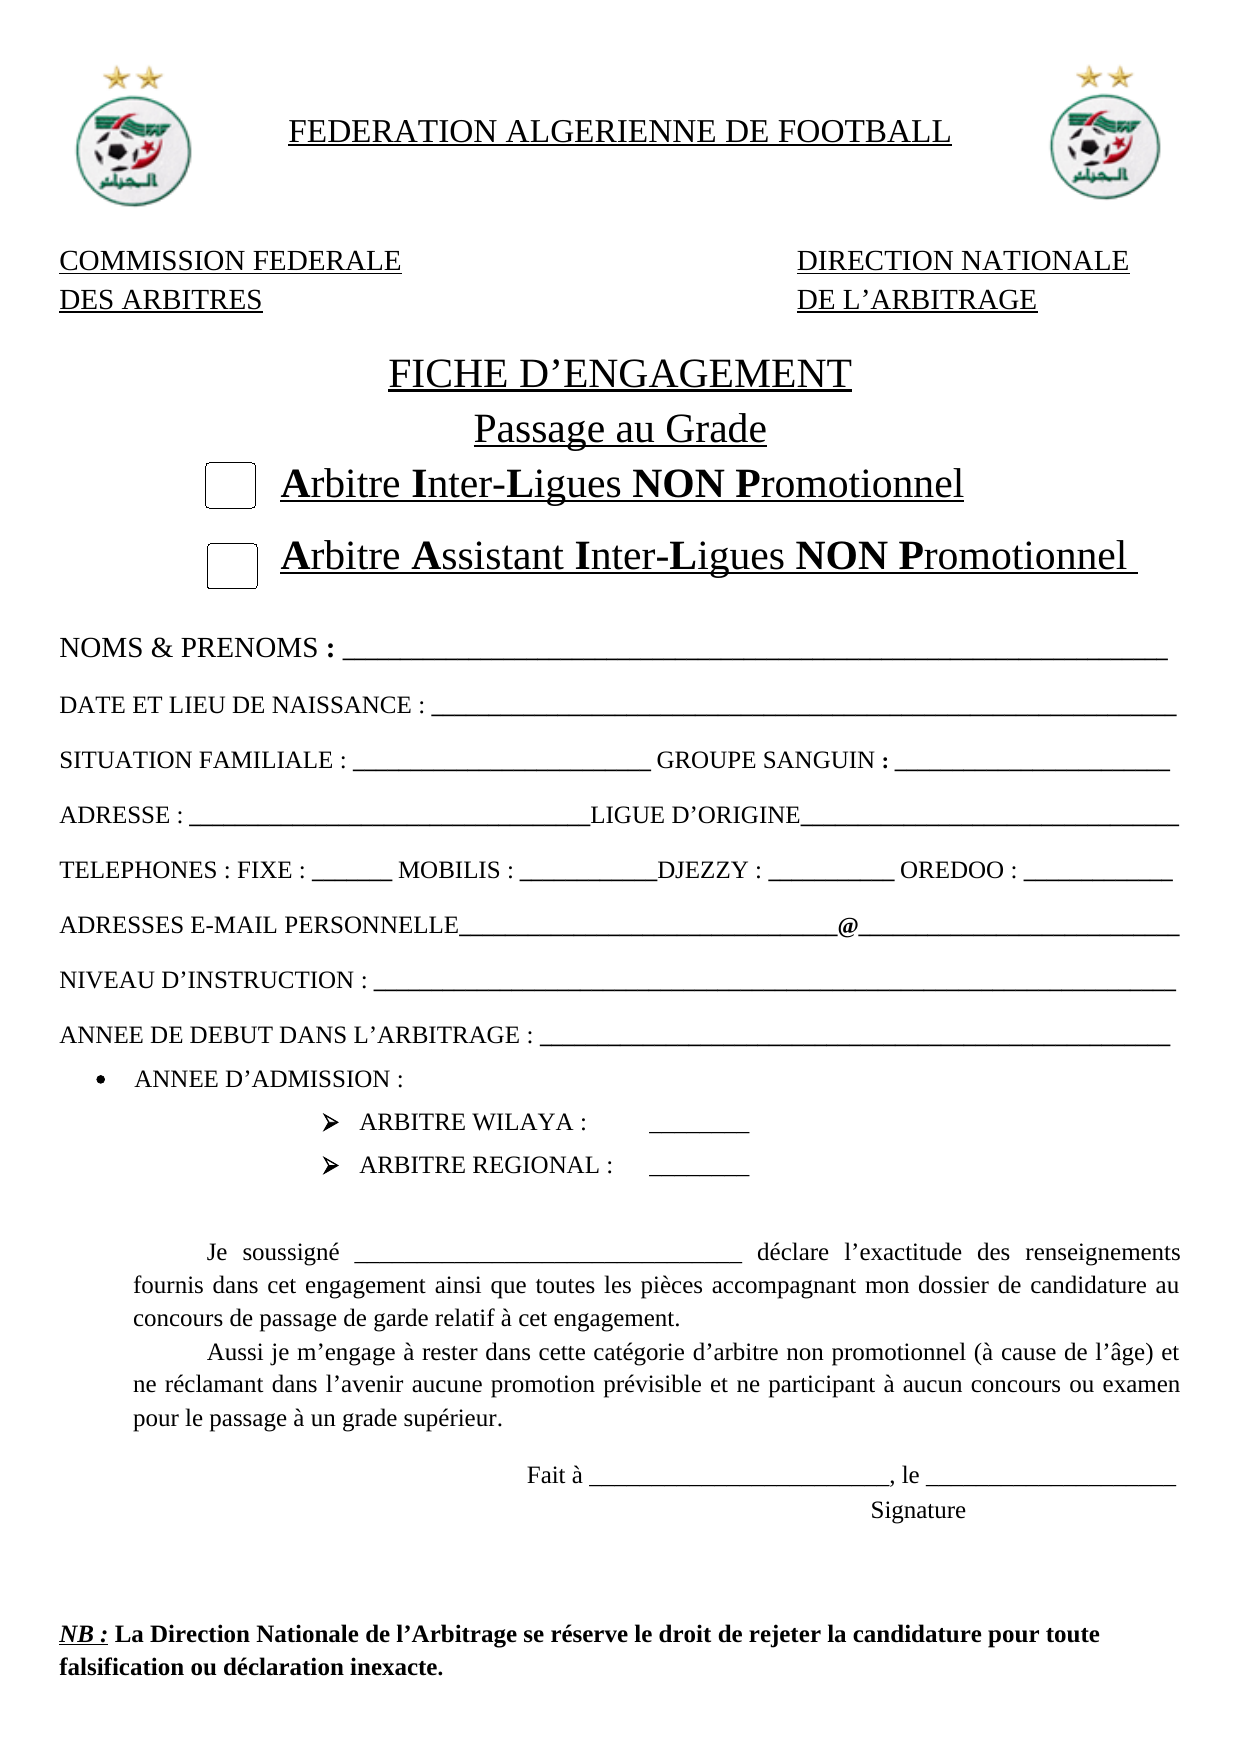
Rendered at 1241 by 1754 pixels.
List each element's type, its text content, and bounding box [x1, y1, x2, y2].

text Passage au Grade [59, 403, 1181, 451]
text NOMS & PRENOMS : ________________________________________________________________________ [59, 630, 1181, 663]
picture [1034, 57, 1181, 217]
picture [59, 57, 213, 225]
text DES ARBITRES DE L’ARBITRAGE [59, 282, 1181, 316]
text SITUATION FAMILIALE : __________________________ GROUPE SANGUIN : ________________________ [59, 745, 1181, 774]
text ADRESSES E-MAIL PERSONNELLE_________________________________@____________________________ [59, 910, 1181, 939]
text Arbitre Inter-Ligues NON Promotionnel [207, 458, 1181, 506]
text ADRESSE : ___________________________________LIGUE D’ORIGINE_________________________________ [59, 800, 1181, 829]
text TELEPHONES : FIXE : _______ MOBILIS : ____________DJEZZY : ___________ OREDOO : _____________ [59, 855, 1181, 884]
subtitle Fait à ________________________, le ____________________ [59, 1461, 1181, 1489]
text Aussi je m’engage à rester dans cette catégorie d’arbitre non promotionnel (à cause de l’âge) et ne réclamant dans l’avenir aucune promotion prévisible et ne participant à aucun concours ou examen pour le passage à un grade supérieur. [133, 1337, 1181, 1431]
list ANNEE D’ADMISSION : [97, 1064, 1181, 1093]
text Signature [797, 1495, 1181, 1524]
text COMMISSION FEDERALE DIRECTION NATIONALE [59, 243, 1181, 277]
text Je soussigné _______________________________ déclare l’exactitude des renseignements fournis dans cet engagement ainsi que toutes les pièces accompagnant mon dossier de candidature au concours de passage de garde relatif à cet engagement. [133, 1237, 1181, 1332]
text NIVEAU D’INSTRUCTION : ______________________________________________________________________ [59, 965, 1181, 994]
text DATE ET LIEU DE NAISSANCE : _________________________________________________________________ [59, 690, 1181, 719]
text NB : La Direction Nationale de l’Arbitrage se réserve le droit de rejeter la candidature pour toute falsification ou déclaration inexacte. [59, 1619, 1181, 1681]
list ARBITRE REGIONAL : ________ [322, 1150, 1181, 1179]
text Arbitre Assistant Inter-Ligues NON Promotionnel [207, 530, 1181, 578]
text FEDERATION ALGERIENNE DE FOOTBALL [213, 111, 1034, 149]
text ANNEE DE DEBUT DANS L’ARBITRAGE : _______________________________________________________ [59, 1020, 1181, 1049]
list ARBITRE WILAYA : ________ [322, 1107, 1181, 1136]
text FICHE D’ENGAGEMENT [59, 348, 1181, 396]
